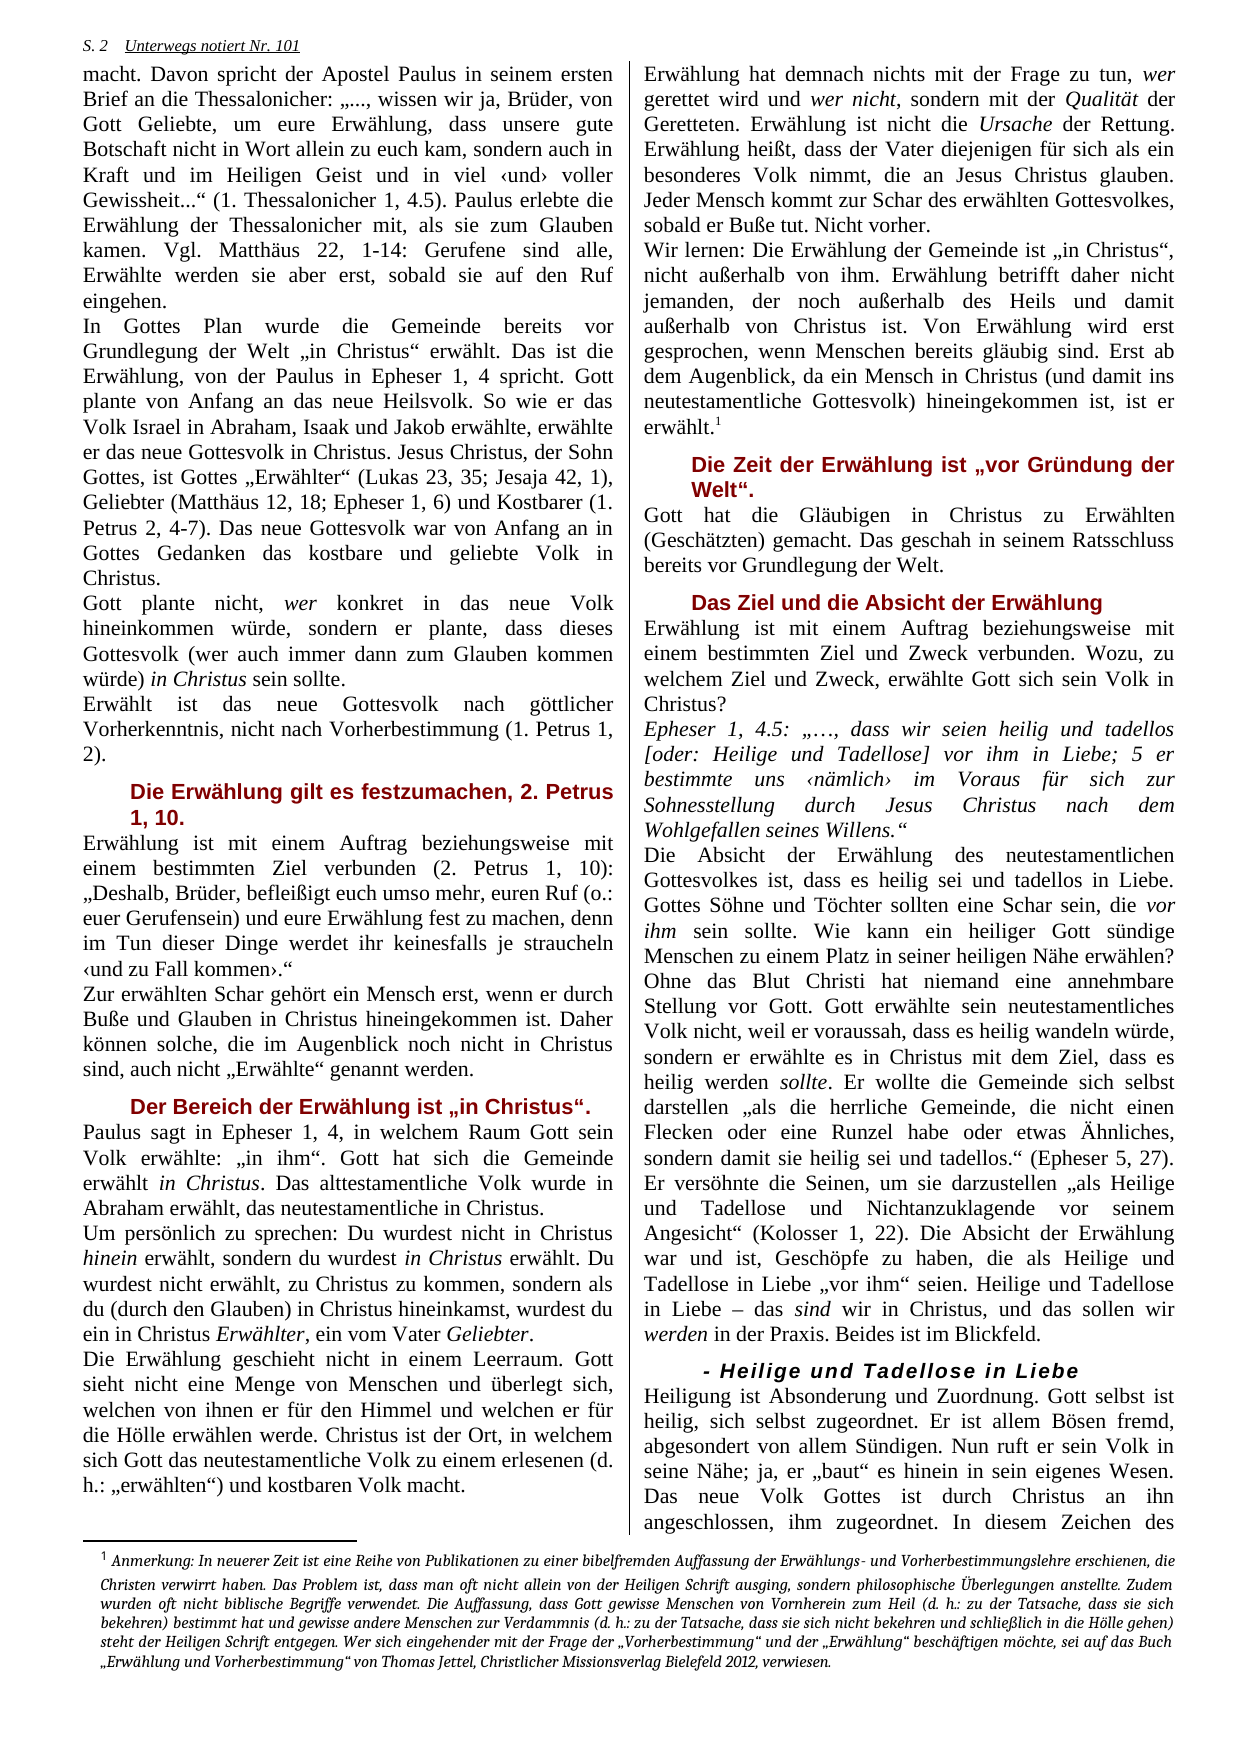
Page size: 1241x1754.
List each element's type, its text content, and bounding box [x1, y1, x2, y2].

text Um persönlich zu sprechen: Du wurdest nicht in Christus hinein erwählt, sondern du wurdest in Christus erwählt. Du wurdest nicht erwählt, zu Christus zu kommen, sondern als du (durch den Glauben) in Christus hineinkamst, wurdest du ein in Christus Erwählter, ein vom Vater Geliebter. [83, 1220, 614, 1346]
subtitle - Heilige und Tadellose in Liebe [703, 1359, 1175, 1383]
text Gott hat die Gläubigen in Christus zu Erwählten (Geschätzten) gemacht. Das geschah in seinem Ratsschluss bereits vor Grundlegung der Welt. [644, 502, 1175, 577]
subtitle Das Ziel und die Absicht der Erwählung [691, 590, 1175, 615]
text Gott plante nicht, wer konkret in das neue Volk hineinkommen würde, sondern er plante, dass dieses Gottesvolk (wer auch immer dann zum Glauben kommen würde) in Christus sein sollte. [83, 590, 614, 691]
text In Gottes Plan wurde die Gemeinde bereits vor Grundlegung der Welt „in Christus“ erwählt. Das ist die Erwählung, von der Paulus in Epheser 1, 4 spricht. Gott plante von Anfang an das neue Heilsvolk. So wie er das Volk Israel in Abraham, Isaak und Jakob erwählte, erwählte er das neue Gottesvolk in Christus. Jesus Christus, der Sohn Gottes, ist Gottes „Erwählter“ (Lukas 23, 35; Jesaja 42, 1), Geliebter (Matthäus 12, 18; Epheser 1, 6) und Kostbarer (1. Petrus 2, 4-7). Das neue Gottesvolk war von Anfang an in Gottes Gedanken das kostbare und geliebte Volk in Christus. [83, 313, 614, 590]
text Wir lernen: Die Erwählung der Gemeinde ist „in Christus“, nicht außerhalb von ihm. Erwählung betrifft daher nicht jemanden, der noch außerhalb des Heils und damit außerhalb von Christus ist. Von Erwählung wird erst gesprochen, wenn Menschen bereits gläubig sind. Erst ab dem Augenblick, da ein Mensch in Christus (und damit ins neutestamentliche Gottesvolk) hineingekommen ist, ist er erwählt. [644, 237, 1175, 439]
text Die Absicht der Erwählung des neutestamentlichen Gottesvolkes ist, dass es heilig sei und tadellos in Liebe. Gottes Söhne und Töchter sollten eine Schar sein, die vor ihm sein sollte. Wie kann ein heiliger Gott sündige Menschen zu einem Platz in seiner heiligen Nähe erwählen? Ohne das Blut Christi hat niemand eine annehmbare Stellung vor Gott. Gott erwählte sein neutestamentliches Volk nicht, weil er voraussah, dass es heilig wandeln würde, sondern er erwählte es in Christus mit dem Ziel, dass es heilig werden sollte. Er wollte die Gemeinde sich selbst darstellen „als die herrliche Gemeinde, die nicht einen Flecken oder eine Runzel habe oder etwas Ähnliches, sondern damit sie heilig sei und tadellos.“ (Epheser 5, 27). Er versöhnte die Seinen, um sie darzustellen „als Heilige und Tadellose und Nichtanzuklagende vor seinem Angesicht“ (Kolosser 1, 22). Die Absicht der Erwählung war und ist, Geschöpfe zu haben, die als Heilige und Tadellose in Liebe „vor ihm“ seien. Heilige und Tadellose in Liebe – das sind wir in Christus, und das sollen wir werden in der Praxis. Beides ist im Blickfeld. [644, 842, 1175, 1346]
subtitle Die Zeit der Erwählung ist „vor Gründung der Welt“. [691, 451, 1175, 502]
text Paulus sagt in Epheser 1, 4, in welchem Raum Gott sein Volk erwählte: „in ihm“. Gott hat sich die Gemeinde erwählt in Christus. Das alttestamentliche Volk wurde in Abraham erwählt, das neutestamentliche in Christus. [83, 1119, 614, 1220]
text Epheser 1, 4.5: „…, dass wir seien heilig und tadellos [oder: Heilige und Tadellose] vor ihm in Liebe; 5 er bestimmte uns ‹nämlich› im Voraus für sich zur Sohnesstellung durch Jesus Christus nach dem Wohlgefallen seines Willens.“ [644, 716, 1175, 842]
text Die Erwählung geschieht nicht in einem Leerraum. Gott sieht nicht eine Menge von Menschen und überlegt sich, welchen von ihnen er für den Himmel und welchen er für die Hölle erwählen werde. Christus ist der Ort, in welchem sich Gott das neutestamentliche Volk zu einem erlesenen (d. h.: „erwählten“) und kostbaren Volk macht. [83, 1346, 614, 1497]
subtitle Die Erwählung gilt es festzumachen, 2. Petrus 1, 10. [130, 779, 614, 829]
text Erwählung hat demnach nichts mit der Frage zu tun, wer gerettet wird und wer nicht, sondern mit der Qualität der Geretteten. Erwählung ist nicht die Ursache der Rettung. Erwählung heißt, dass der Vater diejenigen für sich als ein besonderes Volk nimmt, die an Jesus Christus glauben. Jeder Mensch kommt zur Schar des erwählten Gottesvolkes, sobald er Buße tut. Nicht vorher. [644, 61, 1175, 237]
text Erwählt ist das neue Gottesvolk nach göttlicher Vorherkenntnis, nicht nach Vorherbestimmung (1. Petrus 1, 2). [83, 691, 614, 767]
text Zur erwählten Schar gehört ein Mensch erst, wenn er durch Buße und Glauben in Christus hineingekommen ist. Daher können solche, die im Augenblick noch nicht in Christus sind, auch nicht „Erwählte“ genannt werden. [83, 981, 614, 1082]
text Erwählung ist mit einem Auftrag beziehungsweise mit einem bestimmten Ziel und Zweck verbunden. Wozu, zu welchem Ziel und Zweck, erwählte Gott sich sein Volk in Christus? [644, 615, 1175, 716]
subtitle Der Bereich der Erwählung ist „in Christus“. [130, 1094, 614, 1119]
text Erwählung ist mit einem Auftrag beziehungsweise mit einem bestimmten Ziel verbunden (2. Petrus 1, 10): „Deshalb, Brüder, befleißigt euch umso mehr, euren Ruf (o.: euer Gerufensein) und eure Erwählung fest zu machen, denn im Tun dieser Dinge werdet ihr keinesfalls je straucheln ‹und zu Fall kommen›.“ [83, 829, 614, 981]
